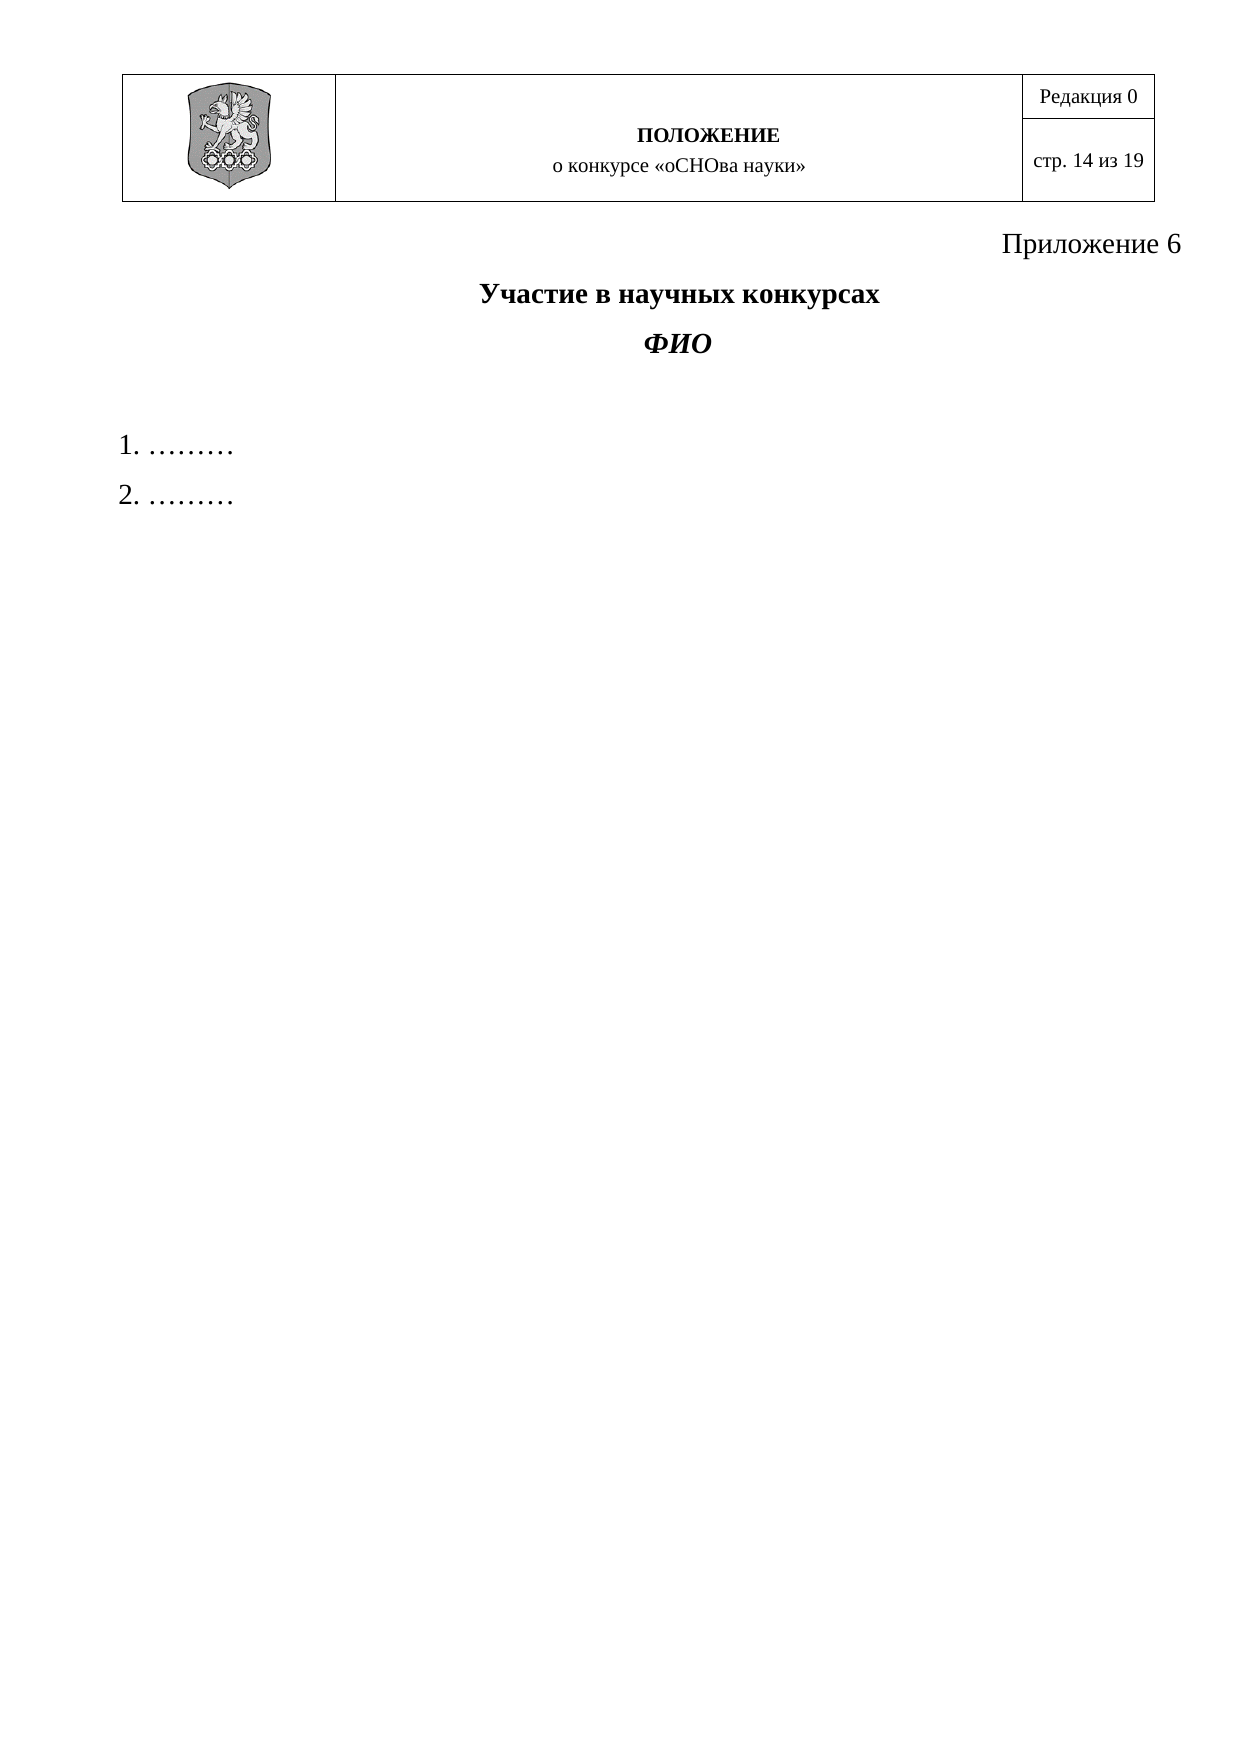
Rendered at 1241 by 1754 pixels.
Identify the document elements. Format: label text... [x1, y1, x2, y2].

text 1. ……… [118, 427, 1181, 461]
text ФИО [118, 327, 1181, 360]
text Приложение 6 [118, 226, 1181, 259]
picture [187, 79, 271, 193]
text 2. ……… [118, 477, 1181, 511]
text Участие в научных конкурсах [118, 276, 1181, 310]
